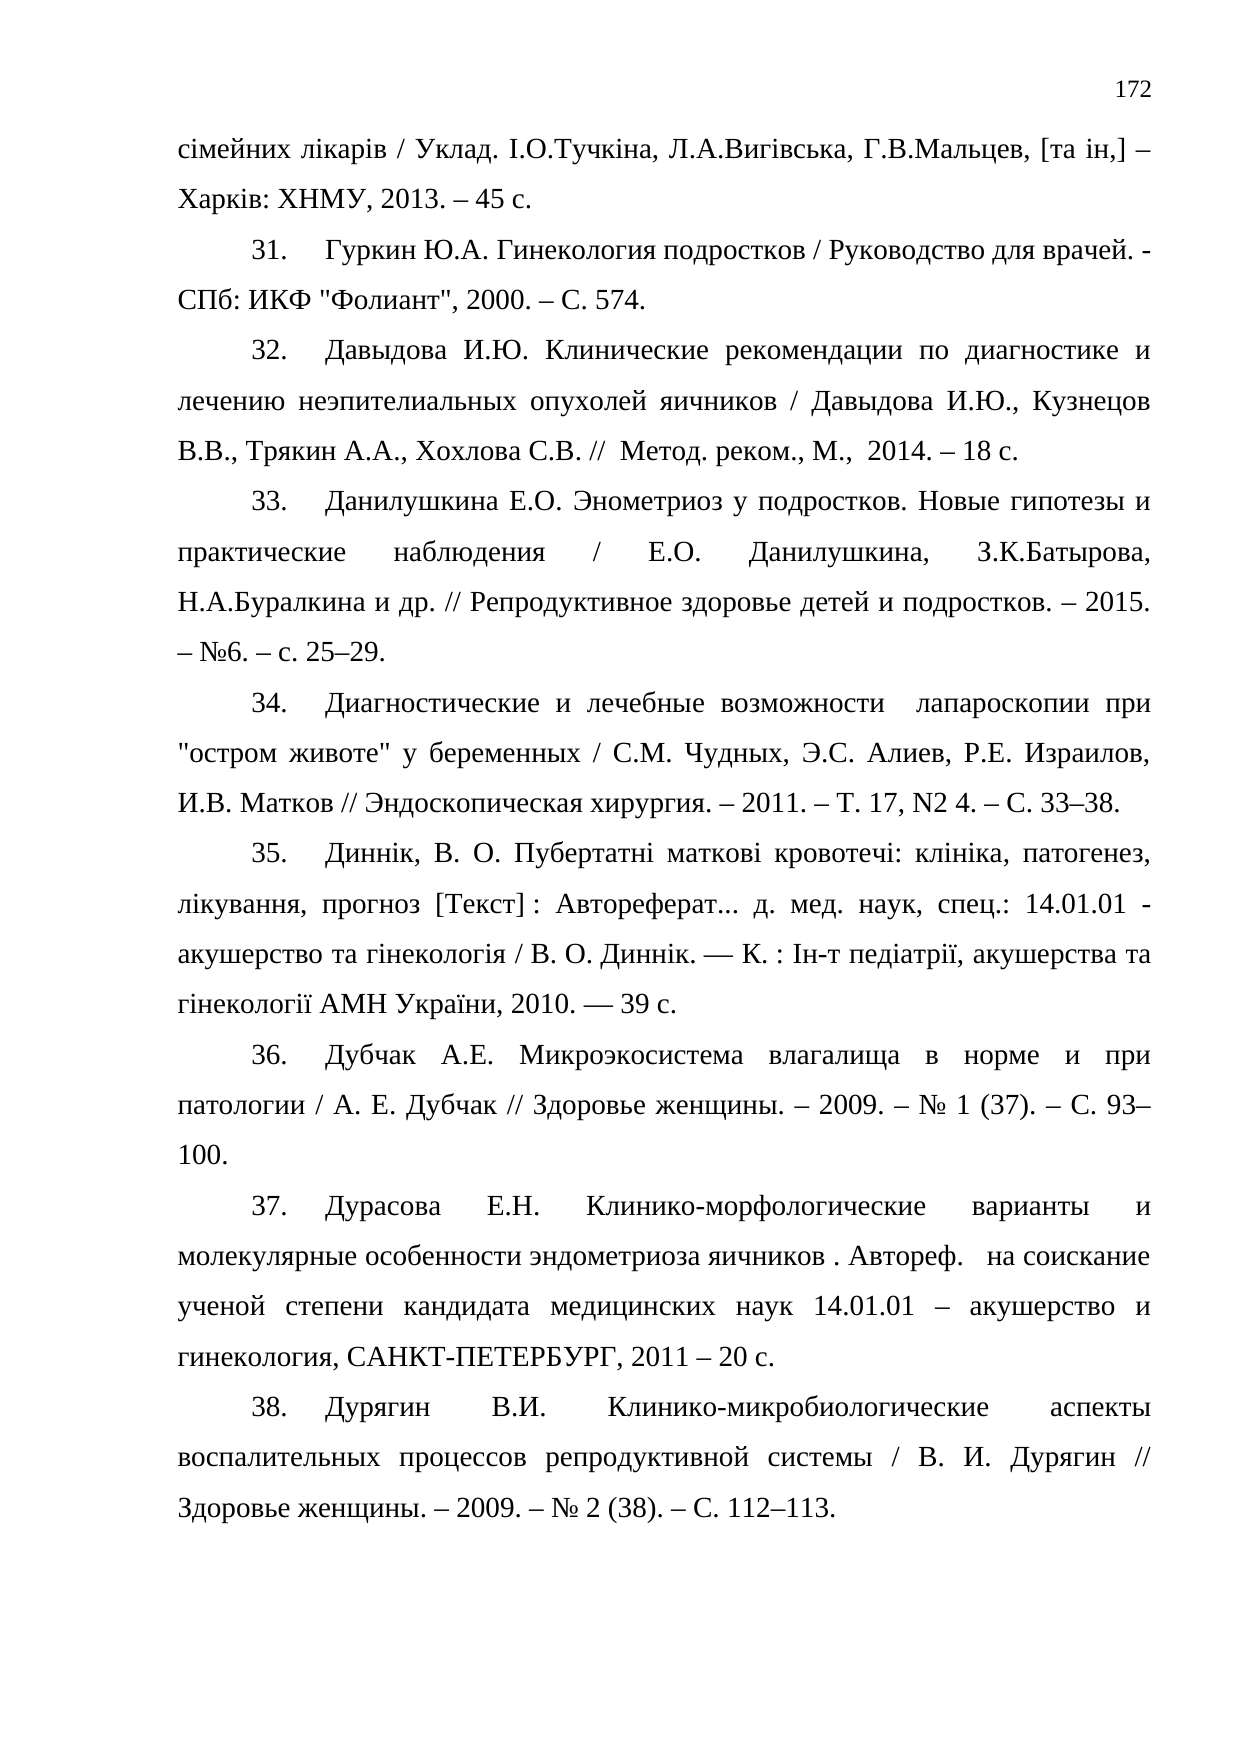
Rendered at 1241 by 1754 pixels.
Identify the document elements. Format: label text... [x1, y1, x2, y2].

list Дурасова Е.Н. Клинико-морфологические варианты и молекулярные особенности эндометриоза яичников . Автореф. на соискание ученой степени кандидата медицинских наук 14.01.01 – акушерство и гинекология, САНКТ-ПЕТЕРБУРГ, 2011 – 20 с. [177, 1188, 1152, 1372]
list Давыдова И.Ю. Клинические рекомендации по диагностике и лечению неэпителиальных опухолей яичников / Давыдова И.Ю., Кузнецов В.В., Трякин А.А., Хохлова С.В. // Метод. реком., М., 2014. – 18 с. [177, 332, 1152, 467]
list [177, 131, 1152, 215]
list Дубчак А.Е. Микроэкосистема влагалища в норме и при патологии / А. Е. Дубчак // Здоровье женщины. – 2009. – № 1 (37). – С. 93–100. [177, 1037, 1152, 1171]
list Данилушкина Е.О. Энометриоз у подростков. Новые гипотезы и практические наблюдения / Е.О. Данилушкина, З.К.Батырова, Н.А.Буралкина и др. // Репродуктивное здоровье детей и подростков. – 2015. – №6. – с. 25–29. [177, 483, 1152, 668]
list Гуркин Ю.А. Гинекология подростков / Руководство для врачей. - СПб: ИКФ "Фолиант", 2000. – С. 574. [177, 232, 1152, 316]
list Дурягин В.И. Клинико-микробиологические аспекты воспалительных процессов репродуктивной системы / В. И. Дурягин // Здоровье женщины. – 2009. – № 2 (38). – С. 112–113. [177, 1389, 1152, 1523]
list Диагностические и лечебные возможности лапароскопии при "остром животе" у беременных / С.М. Чудных, Э.С. Алиев, Р.Е. Израилов, И.В. Матков // Эндоскопическая хирургия. – 2011. – Т. 17, N2 4. – С. 33–38. [177, 685, 1152, 819]
list Диннік, В. О. Пубертатні маткові кровотечі: клініка, патогенез, лікування, прогноз [Текст] : Автореферат... д. мед. наук, спец.: 14.01.01 - акушерство та гінекологія / В. О. Диннік. — К. : Ін-т педіатрії, акушерства та гінекології АМН України, 2010. — 39 с. [177, 836, 1152, 1020]
